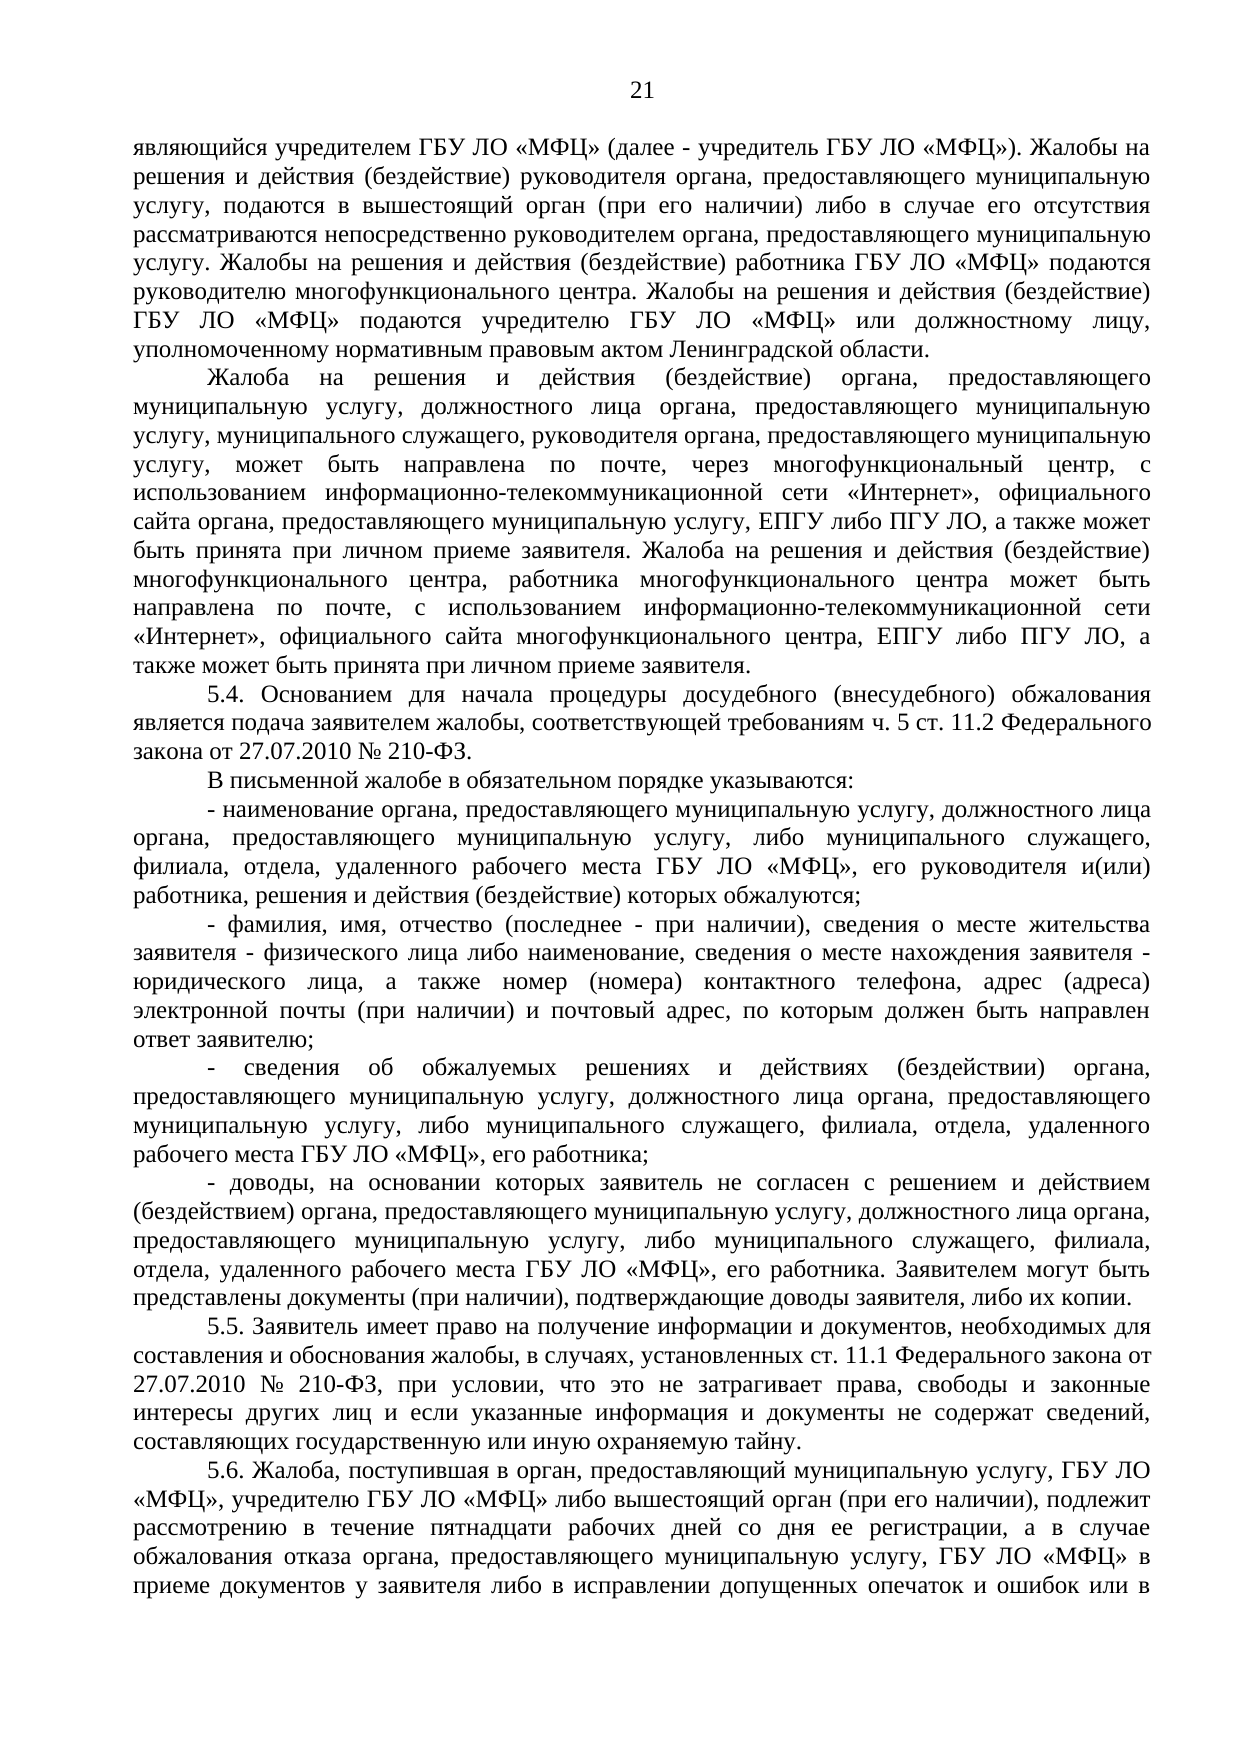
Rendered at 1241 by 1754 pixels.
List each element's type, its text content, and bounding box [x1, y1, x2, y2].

text - сведения об обжалуемых решениях и действиях (бездействии) органа, предоставляющего муниципальную услугу, должностного лица органа, предоставляющего муниципальную услугу, либо муниципального служащего, филиала, отдела, удаленного рабочего места ГБУ ЛО «МФЦ», его работника; [133, 1052, 1152, 1167]
text - фамилия, имя, отчество (последнее - при наличии), сведения о месте жительства заявителя - физического лица либо наименование, сведения о месте нахождения заявителя - юридического лица, а также номер (номера) контактного телефона, адрес (адреса) электронной почты (при наличии) и почтовый адрес, по которым должен быть направлен ответ заявителю; [133, 909, 1152, 1052]
text Жалоба на решения и действия (бездействие) органа, предоставляющего муниципальную услугу, должностного лица органа, предоставляющего муниципальную услугу, муниципального служащего, руководителя органа, предоставляющего муниципальную услугу, может быть направлена по почте, через многофункциональный центр, с использованием информационно-телекоммуникационной сети «Интернет», официального сайта органа, предоставляющего муниципальную услугу, ЕПГУ либо ПГУ ЛО, а также может быть принята при личном приеме заявителя. Жалоба на решения и действия (бездействие) многофункционального центра, работника многофункционального центра может быть направлена по почте, с использованием информационно-телекоммуникационной сети «Интернет», официального сайта многофункционального центра, ЕПГУ либо ПГУ ЛО, а также может быть принята при личном приеме заявителя. [133, 362, 1152, 679]
text 5.4. Основанием для начала процедуры досудебного (внесудебного) обжалования является подача заявителем жалобы, соответствующей требованиям ч. 5 ст. 11.2 Федерального закона от 27.07.2010 № 210-ФЗ. [133, 679, 1152, 765]
text 5.5. Заявитель имеет право на получение информации и документов, необходимых для составления и обоснования жалобы, в случаях, установленных ст. 11.1 Федерального закона от 27.07.2010 № 210-ФЗ, при условии, что это не затрагивает права, свободы и законные интересы других лиц и если указанные информация и документы не содержат сведений, составляющих государственную или иную охраняемую тайну. [133, 1311, 1152, 1455]
text В письменной жалобе в обязательном порядке указываются: [133, 765, 1152, 794]
text - доводы, на основании которых заявитель не согласен с решением и действием (бездействием) органа, предоставляющего муниципальную услугу, должностного лица органа, предоставляющего муниципальную услугу, либо муниципального служащего, филиала, отдела, удаленного рабочего места ГБУ ЛО «МФЦ», его работника. Заявителем могут быть представлены документы (при наличии), подтверждающие доводы заявителя, либо их копии. [133, 1167, 1152, 1311]
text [133, 1455, 1152, 1599]
text - наименование органа, предоставляющего муниципальную услугу, должностного лица органа, предоставляющего муниципальную услугу, либо муниципального служащего, филиала, отдела, удаленного рабочего места ГБУ ЛО «МФЦ», его руководителя и(или) работника, решения и действия (бездействие) которых обжалуются; [133, 794, 1152, 909]
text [133, 132, 1152, 362]
